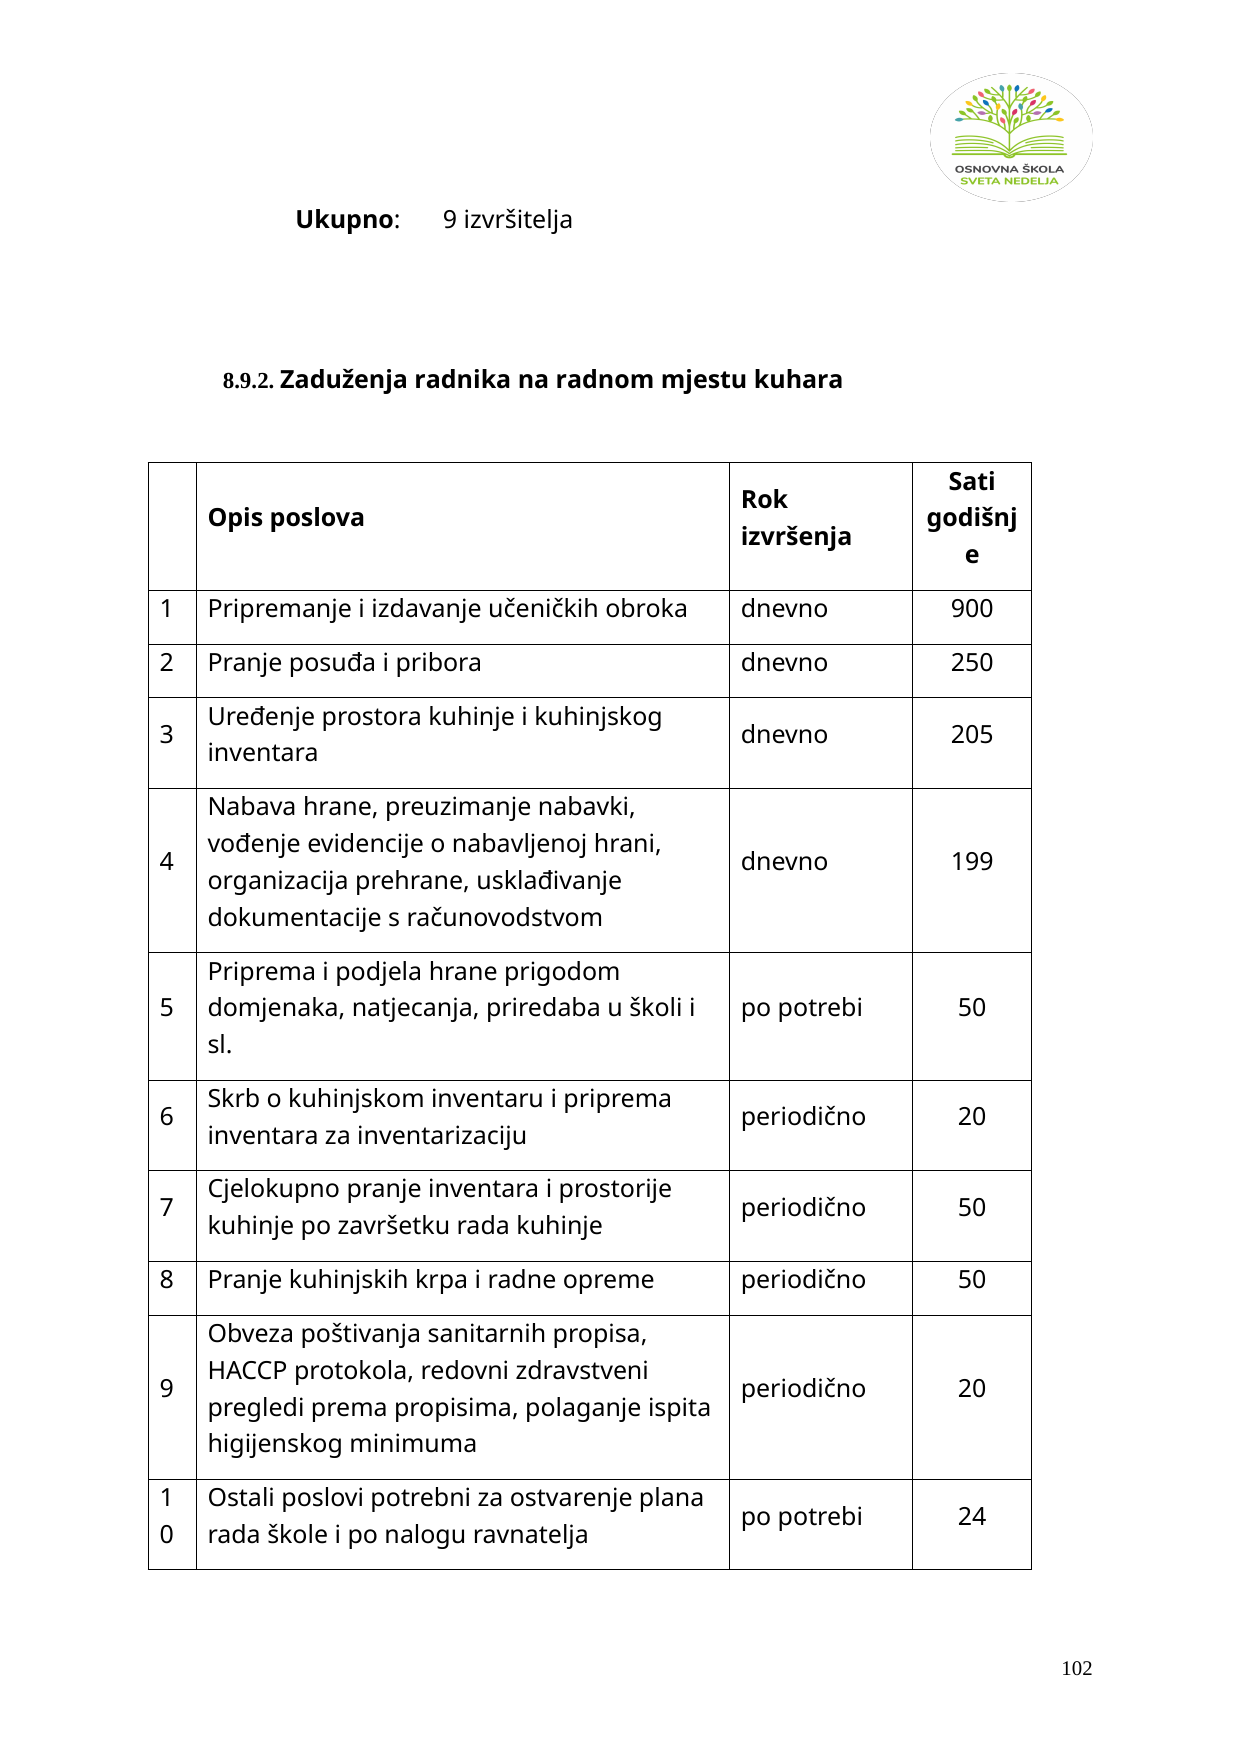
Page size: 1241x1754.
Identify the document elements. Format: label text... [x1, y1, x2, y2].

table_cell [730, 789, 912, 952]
text Ukupno: 9 izvršitelja [148, 202, 1093, 236]
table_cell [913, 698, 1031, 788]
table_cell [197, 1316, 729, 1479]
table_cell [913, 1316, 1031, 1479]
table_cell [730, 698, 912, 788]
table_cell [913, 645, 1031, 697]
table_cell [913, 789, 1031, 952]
text Zaduženja radnika na radnom mjestu kuhara [223, 362, 1093, 396]
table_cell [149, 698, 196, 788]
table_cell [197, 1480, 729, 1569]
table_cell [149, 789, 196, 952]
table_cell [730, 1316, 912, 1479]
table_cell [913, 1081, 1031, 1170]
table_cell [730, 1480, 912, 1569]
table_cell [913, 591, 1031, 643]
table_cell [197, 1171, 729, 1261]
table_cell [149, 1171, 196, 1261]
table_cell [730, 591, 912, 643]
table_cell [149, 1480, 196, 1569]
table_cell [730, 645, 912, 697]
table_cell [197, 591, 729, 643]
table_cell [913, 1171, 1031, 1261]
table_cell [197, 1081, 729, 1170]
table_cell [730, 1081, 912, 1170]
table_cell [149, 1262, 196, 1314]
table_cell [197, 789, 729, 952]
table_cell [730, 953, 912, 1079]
picture [930, 73, 1093, 202]
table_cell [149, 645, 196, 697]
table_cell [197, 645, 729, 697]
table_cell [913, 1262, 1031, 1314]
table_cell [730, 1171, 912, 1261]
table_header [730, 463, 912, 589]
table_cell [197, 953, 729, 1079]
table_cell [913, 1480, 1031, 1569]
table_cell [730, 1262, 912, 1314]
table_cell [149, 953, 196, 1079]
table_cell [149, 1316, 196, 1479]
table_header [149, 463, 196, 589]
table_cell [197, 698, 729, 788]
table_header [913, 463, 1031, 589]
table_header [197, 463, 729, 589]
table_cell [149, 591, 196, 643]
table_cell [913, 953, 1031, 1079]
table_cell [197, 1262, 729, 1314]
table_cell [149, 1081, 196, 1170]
